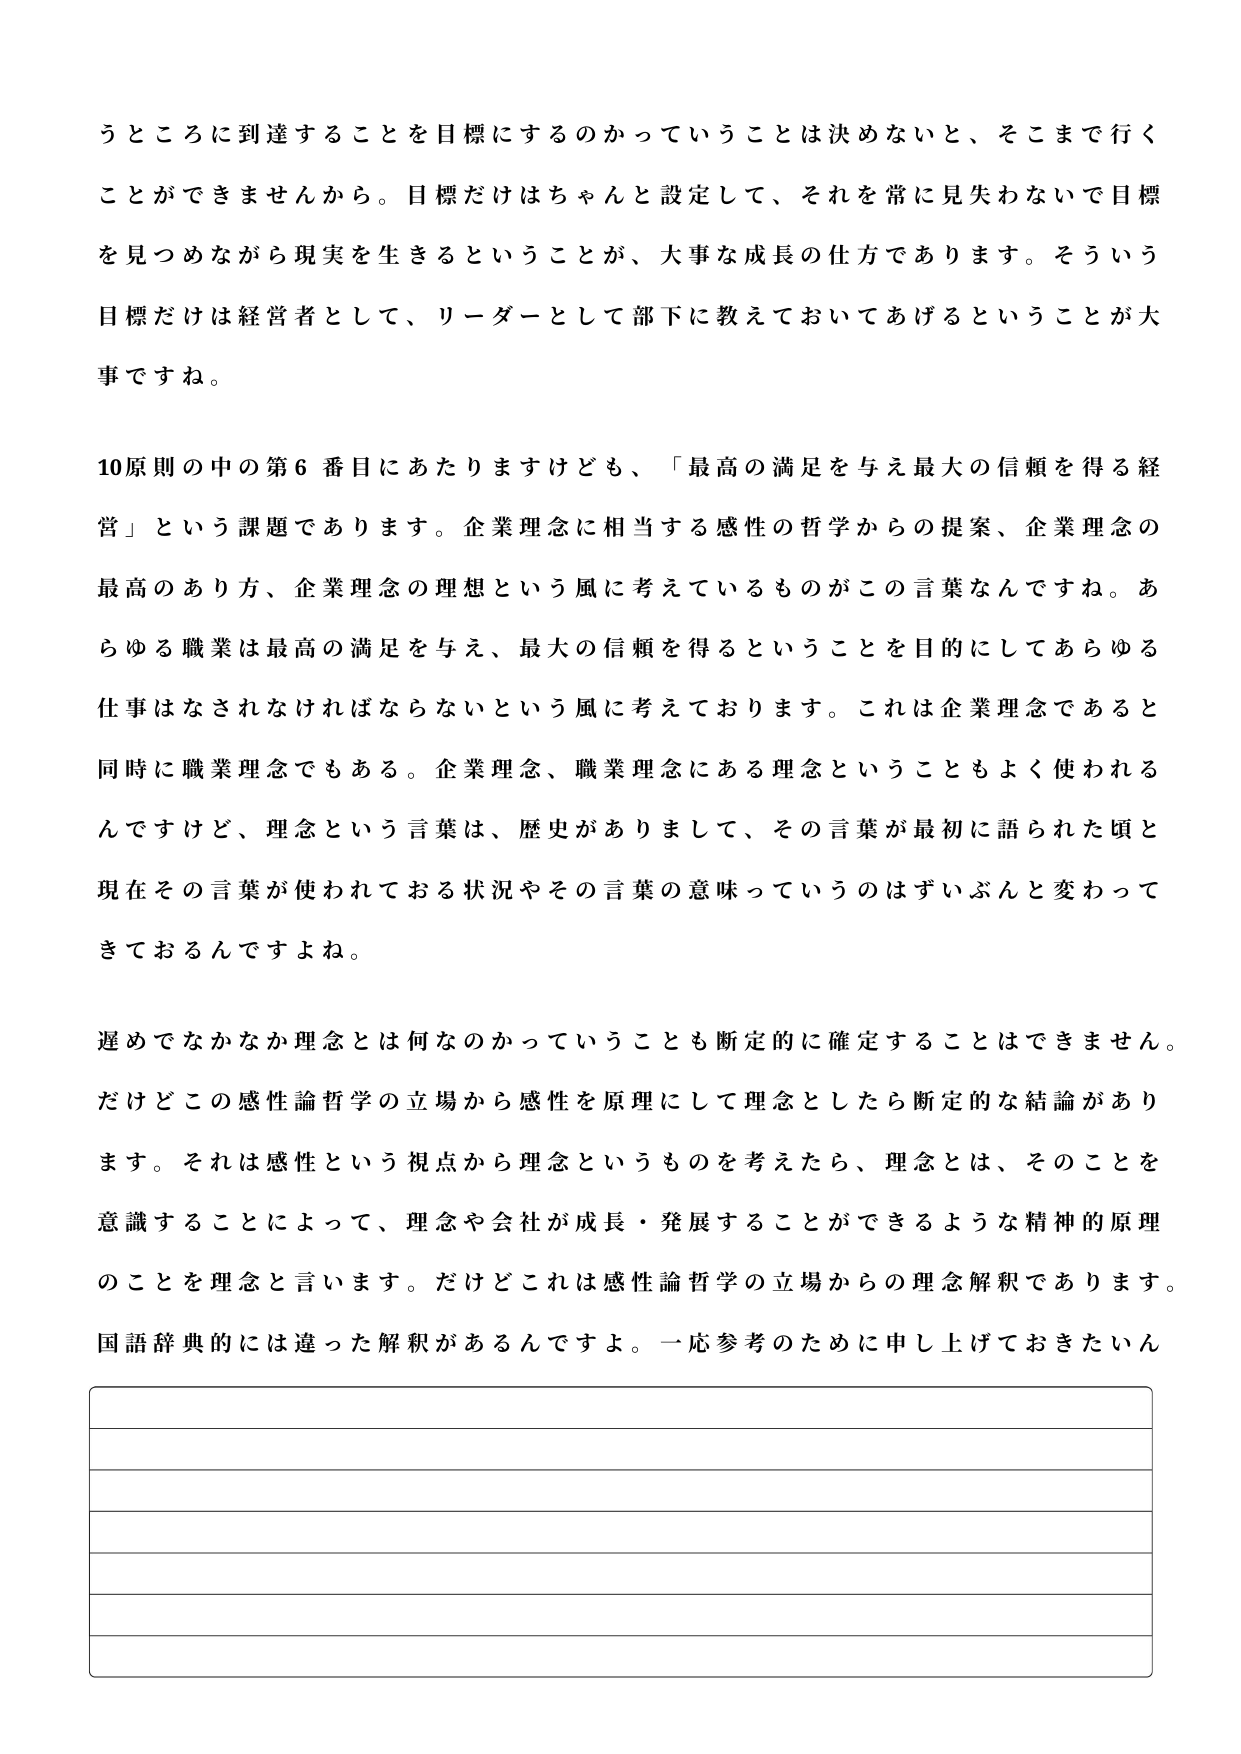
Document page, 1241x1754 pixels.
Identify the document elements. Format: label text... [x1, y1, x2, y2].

text 10原則の中の第6番目にあたりますけども、「最高の満足を与え最大の信頼を得る経営」という課題であります。企業理念に相当する感性の哲学からの提案、企業理念の最高のあり方、企業理念の理想という風に考えているものがこの言葉なんですね。あらゆる職業は最高の満足を与え、最大の信頼を得るということを目的にしてあらゆる仕事はなされなければならないという風に考えております。これは企業理念であると同時に職業理念でもある。企業理念、職業理念にある理念ということもよく使われるんですけど、理念という言葉は、歴史がありまして、その言葉が最初に語られた頃と現在その言葉が使われておる状況やその言葉の意味っていうのはずいぶんと変わってきておるんですよね。 [97, 436, 1166, 979]
text 遅めでなかなか理念とは何なのかっていうことも断定的に確定することはできません。だけどこの感性論哲学の立場から感性を原理にして理念としたら断定的な結論があります。それは感性という視点から理念というものを考えたら、理念とは、そのことを意識することによって、理念や会社が成長・発展することができるような精神的原理のことを理念と言います。だけどこれは感性論哲学の立場からの理念解釈であります。 [97, 1009, 1166, 1312]
picture [88, 1386, 1153, 1678]
